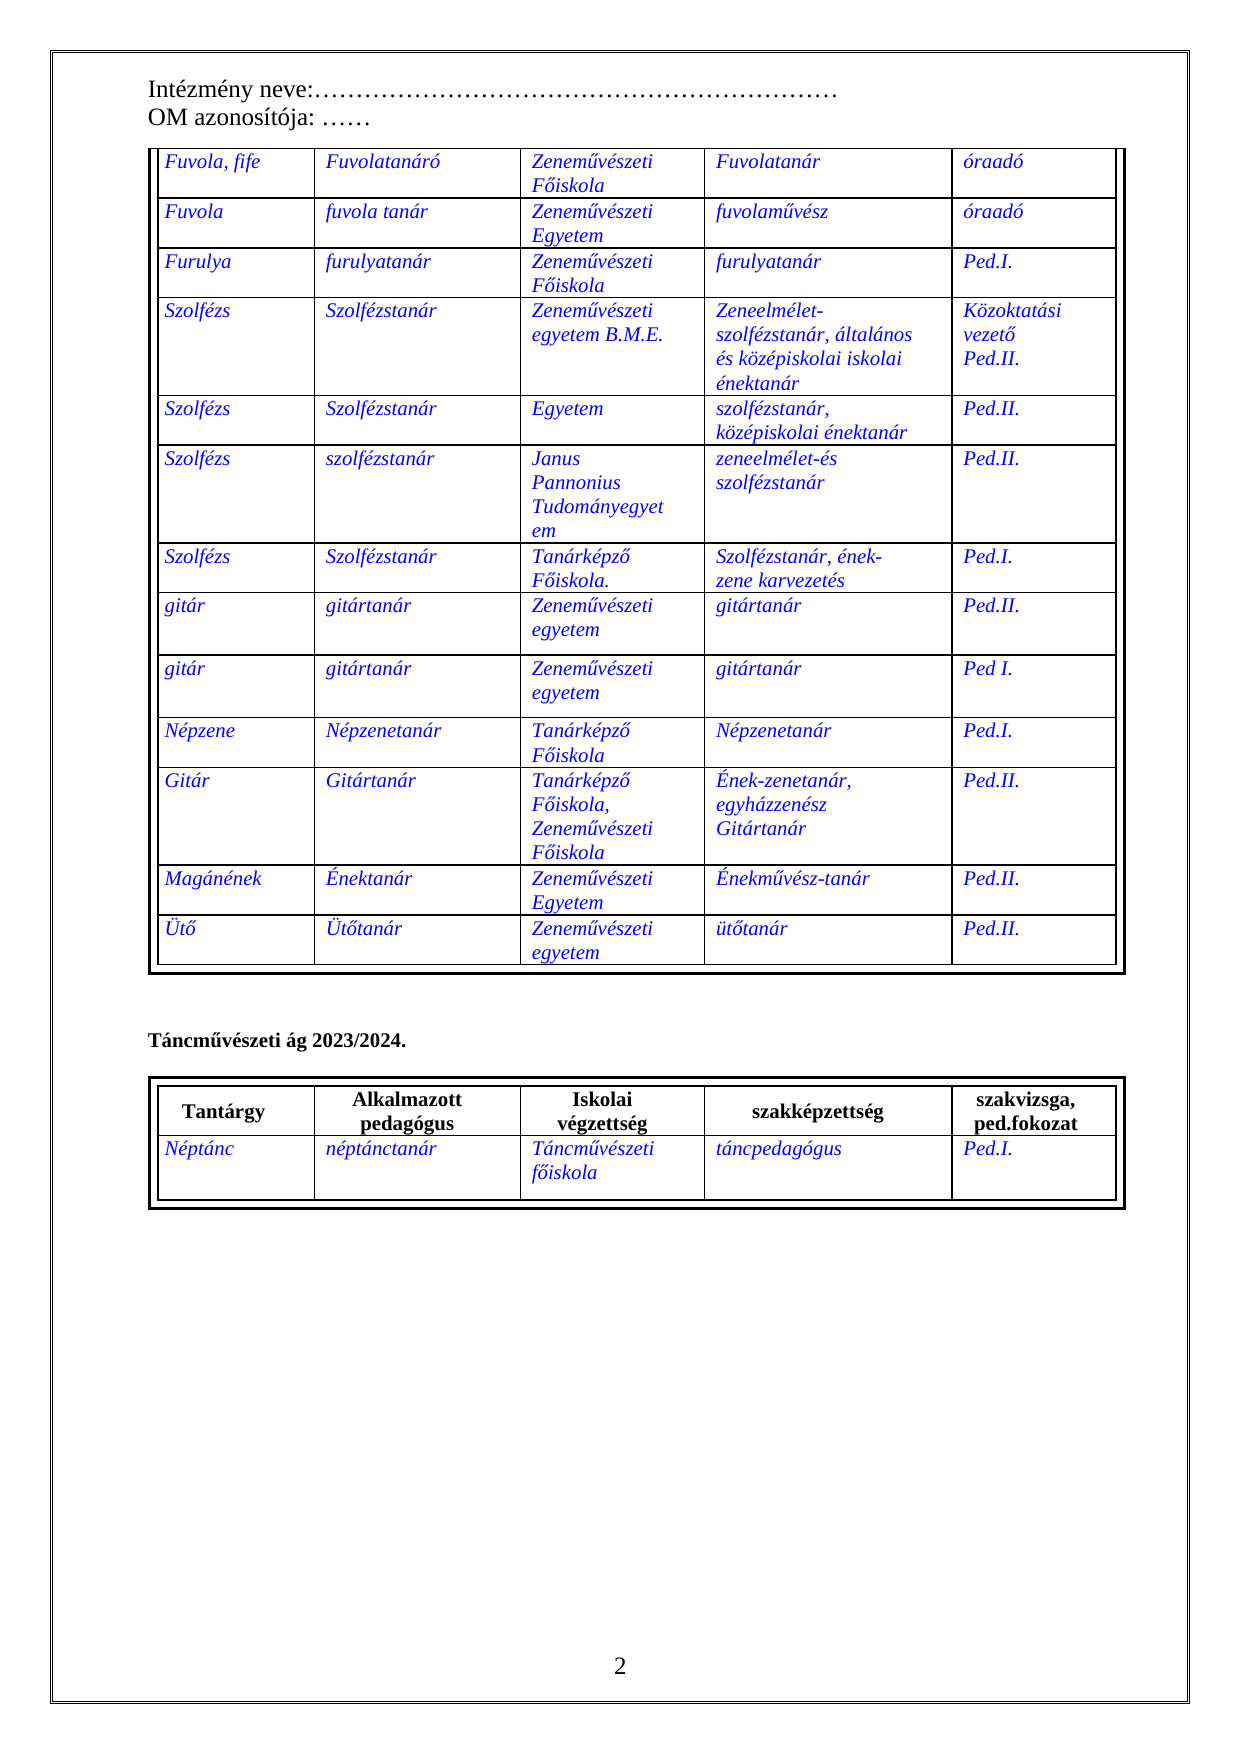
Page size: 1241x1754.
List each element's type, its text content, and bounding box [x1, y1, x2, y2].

table_cell Egyetem [521, 396, 704, 444]
table_cell gitártanár [705, 593, 951, 654]
table_cell gitár [159, 656, 314, 717]
table_cell óraadó [953, 199, 1115, 247]
table_cell Fuvolatanáró [315, 149, 520, 197]
table_cell fuvolaművész [705, 199, 951, 247]
table_cell Szolfézstanár [315, 544, 520, 592]
table_cell Ének-zenetanár, egyházzenész Gitártanár [705, 768, 951, 864]
table_cell Ped.II. [953, 768, 1115, 864]
table_cell Fuvola [159, 199, 314, 247]
table_header Iskolai végzettség [521, 1087, 704, 1135]
table_cell Szolfézstanár [315, 396, 520, 444]
table_cell gitár [159, 593, 314, 654]
table_cell Ped.II. [953, 916, 1115, 964]
table_cell Ütőtanár [315, 916, 520, 964]
table_cell Ped.II. [953, 446, 1115, 542]
table_cell Szolfézs [159, 544, 314, 592]
table_cell Szolfézstanár, ének-zene karvezetés [705, 544, 951, 592]
table_cell Ped.II. [953, 866, 1115, 914]
table_cell Ped.I. [953, 718, 1115, 767]
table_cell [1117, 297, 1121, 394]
table_cell Szolfézs [159, 446, 314, 542]
table_cell gitártanár [315, 656, 520, 717]
table_cell Tanárképző Főiskola [521, 718, 704, 767]
table_cell gitártanár [705, 656, 951, 717]
table_cell Tanárképző Főiskola. [521, 544, 704, 592]
table_cell Janus Pannonius Tudományegyetem [521, 446, 704, 542]
table_cell furulyatanár [705, 249, 951, 297]
table_cell ütőtanár [705, 916, 951, 964]
table_header Tantárgy [153, 1079, 314, 1135]
table_cell Magánének [159, 866, 314, 914]
table_cell Népzenetanár [705, 718, 951, 767]
table_cell néptánctanár [315, 1136, 520, 1199]
table_cell gitártanár [315, 593, 520, 654]
table_cell Közoktatási vezető Ped.II. [953, 298, 1115, 394]
table_cell Zeneművészeti Főiskola [521, 149, 704, 197]
table_cell szolfézstanár [315, 446, 520, 542]
table_cell Gitár [159, 768, 314, 864]
table_cell Furulya [159, 249, 314, 297]
table_cell Zeneművészeti egyetem [521, 593, 704, 654]
table_cell Táncművészeti főiskola [521, 1136, 704, 1199]
table_cell Ped I. [953, 656, 1115, 717]
table_cell Fuvola, fife [159, 149, 314, 197]
table_cell Énekművész-tanár [705, 866, 951, 914]
table_header Alkalmazott pedagógus [315, 1087, 520, 1135]
table_cell furulyatanár [315, 249, 520, 297]
table_cell Ped.I. [953, 249, 1115, 297]
table_cell Zeneművészeti egyetem B.M.E. [521, 298, 704, 394]
table_cell Szolfézs [159, 298, 314, 394]
table_cell Ped.II. [953, 396, 1115, 444]
table_cell Zeneművészeti Főiskola [521, 249, 704, 297]
table_cell fuvola tanár [315, 199, 520, 247]
table_header szakképzettség [705, 1087, 951, 1135]
table_cell Fuvolatanár [705, 149, 951, 197]
table_cell Ped.II. [953, 593, 1115, 654]
table_cell Szolfézstanár [315, 298, 520, 394]
table_cell Népzenetanár [315, 718, 520, 767]
table_cell Zeneművészeti Egyetem [521, 199, 704, 247]
table_cell Ped.I. [953, 544, 1115, 592]
table_cell szolfézstanár, középiskolai énektanár [705, 396, 951, 444]
table_cell Szolfézs [159, 396, 314, 444]
table_cell Ütő [159, 916, 314, 964]
table_cell Zeneművészeti egyetem [521, 916, 704, 964]
table_cell Gitártanár [315, 768, 520, 864]
table_cell óraadó [953, 149, 1115, 197]
table_cell Zeneelmélet-szolfézstanár, általános és középiskolai iskolai énektanár [705, 298, 951, 394]
table_cell Ped.I. [953, 1136, 1115, 1199]
table_cell táncpedagógus [705, 1136, 951, 1199]
table_cell Zeneművészeti Egyetem [521, 866, 704, 914]
table_cell Zeneművészeti egyetem [521, 656, 704, 717]
table_cell zeneelmélet-és szolfézstanár [705, 446, 951, 542]
text Táncművészeti ág 2023/2024. [148, 1027, 1093, 1052]
table_cell Néptánc [159, 1136, 314, 1199]
table_cell Népzene [159, 718, 314, 767]
table_header szakvizsga, ped.fokozat [952, 1079, 1121, 1135]
table_cell Tanárképző Főiskola, Zeneművészeti Főiskola [521, 768, 704, 864]
table_cell Énektanár [315, 866, 520, 914]
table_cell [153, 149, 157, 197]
